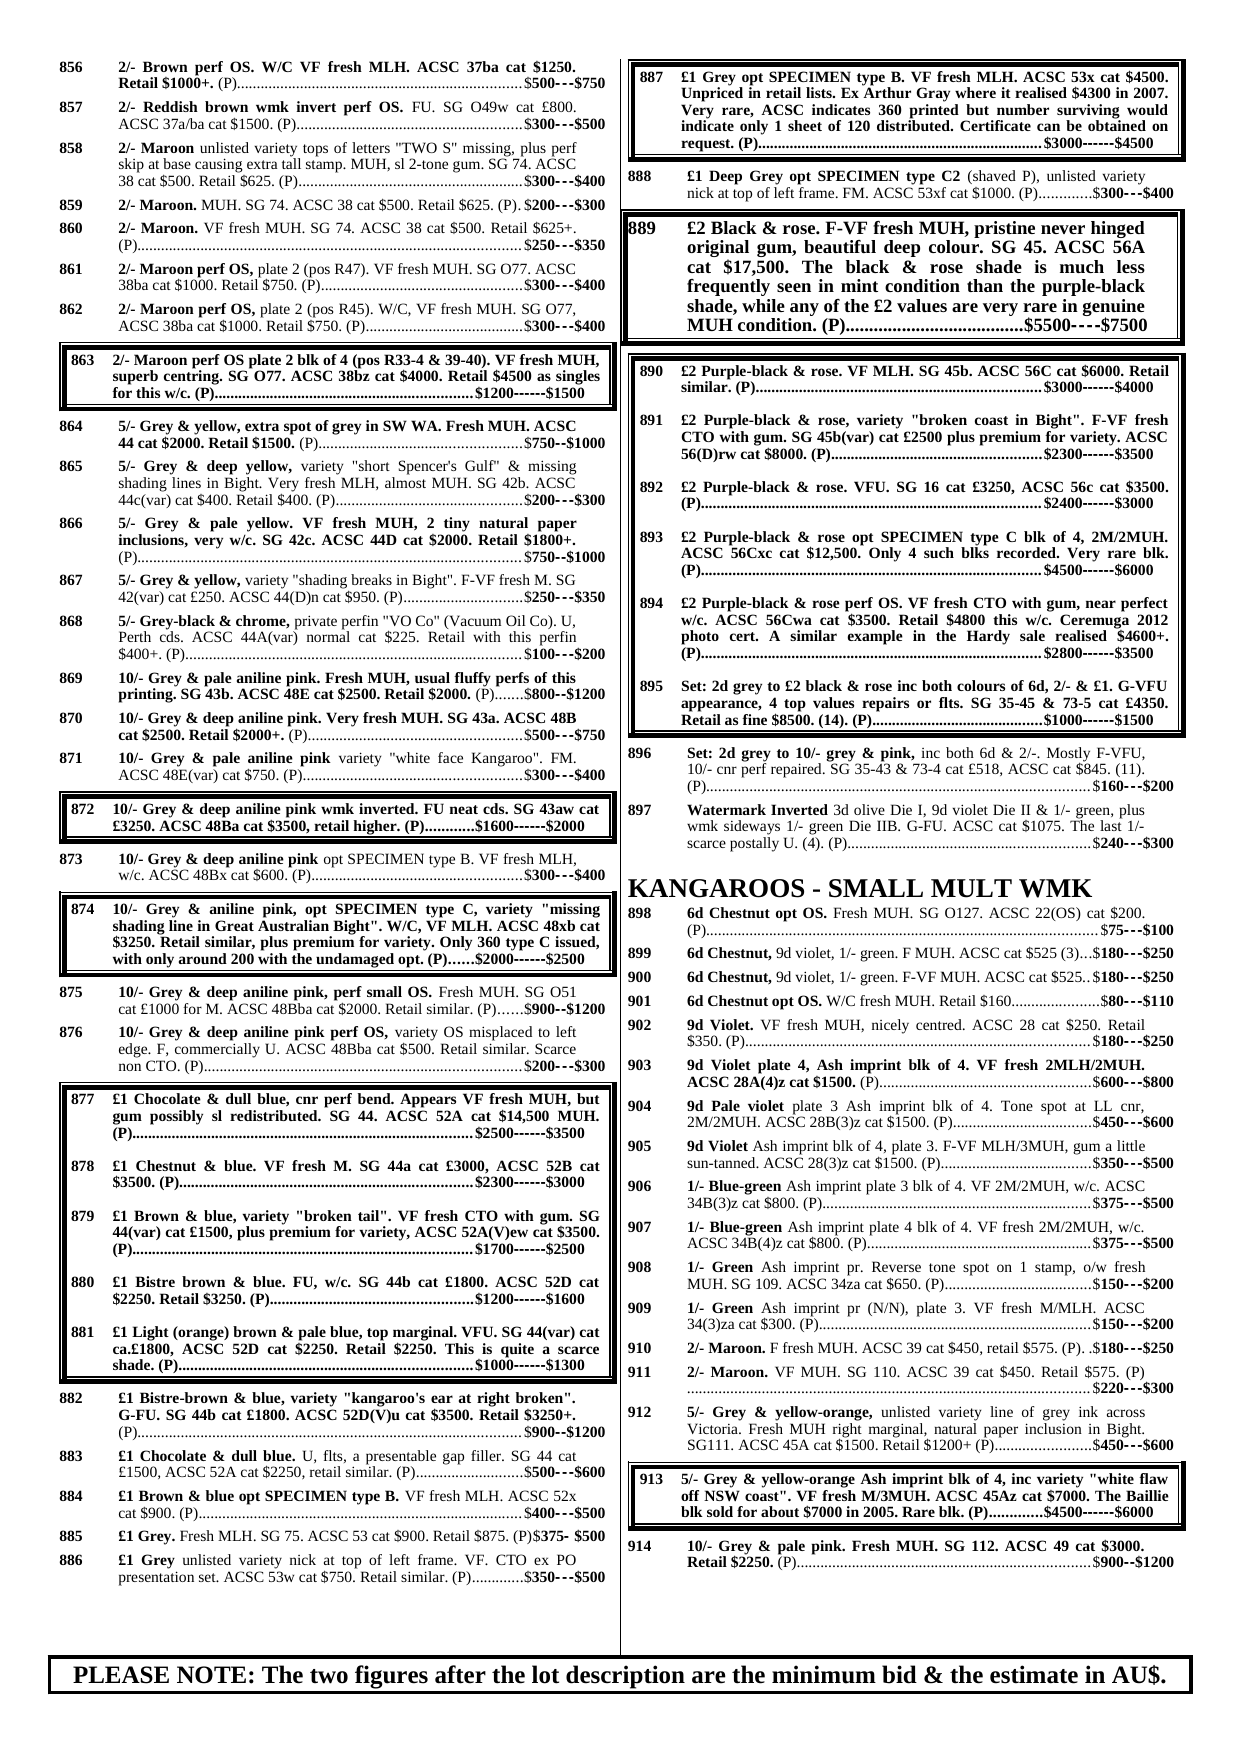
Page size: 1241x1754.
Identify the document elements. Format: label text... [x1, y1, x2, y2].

text 899 6d Chestnut, 9d violet, 1/- green. F MUH. ACSC cat $525 (3) $180 $250 [628, 946, 1146, 962]
text 864 5/- Grey & yellow, extra spot of grey in SW WA. Fresh MUH. ACSC 44 cat $2000. Retail $1500. (P) $750 $1000 [59, 418, 577, 451]
text 886 £1 Grey unlisted variety nick at top of left frame. VF. CTO ex PO presentation set. ACSC 53w cat $750. Retail similar. (P) $350 $500 [59, 1552, 577, 1586]
text 885 £1 Grey. Fresh MLH. SG 75. ACSC 53 cat $900. Retail $875. (P) $375 $500 [59, 1529, 577, 1545]
text 897 Watermark Inverted 3d olive Die I, 9d violet Die II & 1/- green, plus wmk sideways 1/- green Die IIB. G-FU. ACSC cat $1075. The last 1/- scarce postally U. (4). (P) $240 $300 [628, 802, 1146, 852]
text 896 Set: 2d grey to 10/- grey & pink, inc both 6d & 2/-. Mostly F-VFU, 10/- cnr perf repaired. SG 35-43 & 73-4 cat £518, ACSC cat $845. (11). (P) $160 $200 [628, 745, 1146, 795]
text 882 £1 Bistre-brown & blue, variety "kangaroo's ear at right broken". G-FU. SG 44b cat £1800. ACSC 52D(V)u cat $3500. Retail $3250+. (P) $900 $1200 [59, 1391, 577, 1441]
text 881 £1 Light (orange) brown & pale blue, top marginal. VFU. SG 44(var) cat ca.£1800, ACSC 52D cat $2250. Retail $2250. This is quite a scarce shade. (P) $1000 $1300 [67, 1314, 609, 1376]
text 883 £1 Chocolate & dull blue. U, flts, a presentable gap filler. SG 44 cat £1500, ACSC 52A cat $2250, retail similar. (P) $500 $600 [59, 1448, 577, 1481]
text 890 £2 Purple-black & rose. VF MLH. SG 45b. ACSC 56C cat $6000. Retail similar. (P) $3000 $4000 [635, 361, 1178, 403]
text 877 £1 Chocolate & dull blue, cnr perf bend. Appears VF fresh MUH, but gum possibly sl redistributed. SG 44. ACSC 52A cat $14,500 MUH. (P) $2500 $3500 [67, 1090, 609, 1148]
text 871 10/- Grey & pale aniline pink variety "white face Kangaroo". FM. ACSC 48E(var) cat $750. (P) $300 $400 [59, 751, 577, 784]
text 867 5/- Grey & yellow, variety "shading breaks in Bight". F-VF fresh M. SG 42(var) cat £250. ACSC 44(D)n cat $950. (P) $250 $350 [59, 573, 577, 606]
text 884 £1 Brown & blue opt SPECIMEN type B. VF fresh MLH. ACSC 52x cat $900. (P) $400 $500 [59, 1488, 577, 1521]
text 875 10/- Grey & deep aniline pink, perf small OS. Fresh MUH. SG O51 cat £1000 for M. ACSC 48Bba cat $2000. Retail similar. (P) $900 $1200 [59, 984, 577, 1017]
text 880 £1 Bistre brown & blue. FU, w/c. SG 44b cat £1800. ACSC 52D cat $2250. Retail $3250. (P) $1200 $1600 [67, 1264, 609, 1314]
text 874 10/- Grey & aniline pink, opt SPECIMEN type C, variety "missing shading line in Great Australian Bight". W/C, VF MLH. ACSC 48xb cat $3250. Retail similar, plus premium for variety. Only 360 type C issued, with only around 200 with the undamaged opt. (P) $2000 $2500 [67, 899, 609, 970]
text 904 9d Pale violet plate 3 Ash imprint blk of 4. Tone spot at LL cnr, 2M/2MUH. ACSC 28B(3)z cat $1500. (P) $450 $600 [628, 1098, 1146, 1131]
text 908 1/- Green Ash imprint pr. Reverse tone spot on 1 stamp, o/w fresh MUH. SG 109. ACSC 34za cat $650. (P) $150 $200 [628, 1259, 1146, 1293]
text 863 2/- Maroon perf OS plate 2 blk of 4 (pos R33-4 & 39-40). VF fresh MUH, superb centring. SG O77. ACSC 38bz cat $4000. Retail $4500 as singles for this w/c. (P) $1200 $1500 [67, 350, 609, 404]
text 910 2/- Maroon. F fresh MUH. ACSC 39 cat $450, retail $575. (P) $180 $250 [628, 1340, 1146, 1357]
text 869 10/- Grey & pale aniline pink. Fresh MUH, usual fluffy perfs of this printing. SG 43b. ACSC 48E cat $2500. Retail $2000. (P) $800 $1200 [59, 670, 577, 703]
text 898 6d Chestnut opt OS. Fresh MUH. SG O127. ACSC 22(OS) cat $200. (P) $75 $100 [628, 905, 1146, 938]
text 909 1/- Green Ash imprint pr (N/N), plate 3. VF fresh M/MLH. ACSC 34(3)za cat $300. (P) $150 $200 [628, 1300, 1146, 1333]
text 878 £1 Chestnut & blue. VF fresh M. SG 44a cat £3000, ACSC 52B cat $3500. (P) $2300 $3000 [67, 1148, 609, 1198]
text 913 5/- Grey & yellow-orange Ash imprint blk of 4, inc variety "white flaw off NSW coast". VF fresh M/3MUH. ACSC 45Az cat $7000. The Baillie blk sold for about $7000 in 2005. Rare blk. (P) $4500 $6000 [635, 1469, 1178, 1523]
text 860 2/- Maroon. VF fresh MUH. SG 74. ACSC 38 cat $500. Retail $625+. (P) $250 $350 [59, 221, 577, 254]
text 888 £1 Deep Grey opt SPECIMEN type C2 (shaved P), unlisted variety nick at top of left frame. FM. ACSC 53xf cat $1000. (P) $300 $400 [628, 168, 1146, 202]
text 892 £2 Purple-black & rose. VFU. SG 16 cat £3250, ACSC 56c cat $3500. (P) $2400 $3000 [635, 469, 1178, 519]
text 865 5/- Grey & deep yellow, variety "short Spencer's Gulf" & missing shading lines in Bight. Very fresh MLH, almost MUH. SG 42b. ACSC 44c(var) cat $400. Retail $400. (P) $200 $300 [59, 459, 577, 508]
text 866 5/- Grey & pale yellow. VF fresh MUH, 2 tiny natural paper inclusions, very w/c. SG 42c. ACSC 44D cat $2000. Retail $1800+. (P) $750 $1000 [59, 516, 577, 565]
text 894 £2 Purple-black & rose perf OS. VF fresh CTO with gum, near perfect w/c. ACSC 56Cwa cat $3500. Retail $4800 this w/c. Ceremuga 2012 photo cert. A similar example in the Hardy sale realised $4600+. (P) $2800 $3500 [635, 586, 1178, 669]
text 905 9d Violet Ash imprint blk of 4, plate 3. F-VF MLH/3MUH, gum a little sun-tanned. ACSC 28(3)z cat $1500. (P) $350 $500 [628, 1138, 1146, 1171]
text 906 1/- Blue-green Ash imprint plate 3 blk of 4. VF 2M/2MUH, w/c. ACSC 34B(3)z cat $800. (P) $375 $500 [628, 1179, 1146, 1212]
text 868 5/- Grey-black & chrome, private perfin "VO Co" (Vacuum Oil Co). U, Perth cds. ACSC 44A(var) normal cat $225. Retail with this perfin $400+. (P) $100 $200 [59, 613, 577, 663]
text 889 £2 Black & rose. F-VF fresh MUH, pristine never hinged original gum, beautiful deep colour. SG 45. ACSC 56A cat $17,500. The black & rose shade is much less frequently seen in mint condition than the purple-black shade, while any of the £2 values are very rare in genuine MUH condition. (P) $5500 $7500 [628, 217, 1177, 338]
text 873 10/- Grey & deep aniline pink opt SPECIMEN type B. VF fresh MLH, w/c. ACSC 48Bx cat $600. (P) $300 $400 [59, 851, 577, 884]
text 861 2/- Maroon perf OS, plate 2 (pos R47). VF fresh MUH. SG O77. ACSC 38ba cat $1000. Retail $750. (P) $300 $400 [59, 261, 577, 294]
text 907 1/- Blue-green Ash imprint plate 4 blk of 4. VF fresh 2M/2MUH, w/c. ACSC 34B(4)z cat $800. (P) $375 $500 [628, 1219, 1146, 1252]
text 876 10/- Grey & deep aniline pink perf OS, variety OS misplaced to left edge. F, commercially U. ACSC 48Bba cat $500. Retail similar. Scarce non CTO. (P) $200 $300 [59, 1025, 577, 1074]
text 903 9d Violet plate 4, Ash imprint blk of 4. VF fresh 2MLH/2MUH. ACSC 28A(4)z cat $1500. (P) $600 $800 [628, 1057, 1146, 1091]
text 887 £1 Grey opt SPECIMEN type B. VF fresh MLH. ACSC 53x cat $4500. Unpriced in retail lists. Ex Arthur Gray where it realised $4300 in 2007. Very rare, ACSC indicates 360 printed but number surviving would indicate only 1 sheet of 120 distributed. Certificate can be obtained on request. (P) $3000 $4500 [635, 67, 1178, 154]
text 862 2/- Maroon perf OS, plate 2 (pos R45). W/C, VF fresh MUH. SG O77, ACSC 38ba cat $1000. Retail $750. (P) $300 $400 [59, 301, 577, 334]
text 895 Set: 2d grey to £2 black & rose inc both colours of 6d, 2/- & £1. G-VFU appearance, 4 top values repairs or flts. SG 35-45 & 73-5 cat £4350. Retail as fine $8500. (14). (P) $1000 $1500 [635, 669, 1178, 730]
text 859 2/- Maroon. MUH. SG 74. ACSC 38 cat $500. Retail $625. (P) $200 $300 [59, 197, 577, 213]
text 902 9d Violet. VF fresh MUH, nicely centred. ACSC 28 cat $250. Retail $350. (P) $180 $250 [628, 1017, 1146, 1050]
text 914 10/- Grey & pale pink. Fresh MUH. SG 112. ACSC 49 cat $3000. Retail $2250. (P) $900 $1200 [628, 1538, 1146, 1571]
text 912 5/- Grey & yellow-orange, unlisted variety line of grey ink across Victoria. Fresh MUH right marginal, natural paper inclusion in Bight. SG111. ACSC 45A cat $1500. Retail $1200+ (P) $450 $600 [628, 1404, 1146, 1454]
text KANGAROOS - SMALL MULT WMK [628, 874, 1181, 903]
text 870 10/- Grey & deep aniline pink. Very fresh MUH. SG 43a. ACSC 48B cat $2500. Retail $2000+. (P) $500 $750 [59, 710, 577, 743]
text 893 £2 Purple-black & rose opt SPECIMEN type C blk of 4, 2M/2MUH. ACSC 56Cxc cat $12,500. Only 4 such blks recorded. Very rare blk. (P) $4500 $6000 [635, 519, 1178, 586]
text 891 £2 Purple-black & rose, variety "broken coast in Bight". F-VF fresh CTO with gum. SG 45b(var) cat £2500 plus premium for variety. ACSC 56(D)rw cat $8000. (P) $2300 $3500 [635, 403, 1178, 469]
text 901 6d Chestnut opt OS. W/C fresh MUH. Retail $160. $80 $110 [628, 993, 1146, 1010]
text 900 6d Chestnut, 9d violet, 1/- green. F-VF MUH. ACSC cat $525. $180 $250 [628, 969, 1146, 986]
text 872 10/- Grey & deep aniline pink wmk inverted. FU neat cds. SG 43aw cat £3250. ACSC 48Ba cat $3500, retail higher. (P) $1600 $2000 [67, 799, 609, 836]
text 857 2/- Reddish brown wmk invert perf OS. FU. SG O49w cat £800. ACSC 37a/ba cat $1500. (P) $300 $500 [59, 99, 577, 133]
text 879 £1 Brown & blue, variety "broken tail". VF fresh CTO with gum. SG 44(var) cat £1500, plus premium for variety, ACSC 52A(V)ew cat $3500. (P) $1700 $2500 [67, 1198, 609, 1264]
text 856 2/- Brown perf OS. W/C VF fresh MLH. ACSC 37ba cat $1250. Retail $1000+. (P) $500 $750 [59, 59, 577, 92]
text 858 2/- Maroon unlisted variety tops of letters "TWO S" missing, plus perf skip at base causing extra tall stamp. MUH, sl 2-tone gum. SG 74. ACSC 38 cat $500. Retail $625. (P) $300 $400 [59, 140, 577, 189]
text 911 2/- Maroon. VF MUH. SG 110. ACSC 39 cat $450. Retail $575. (P) $220 $300 [628, 1364, 1146, 1397]
